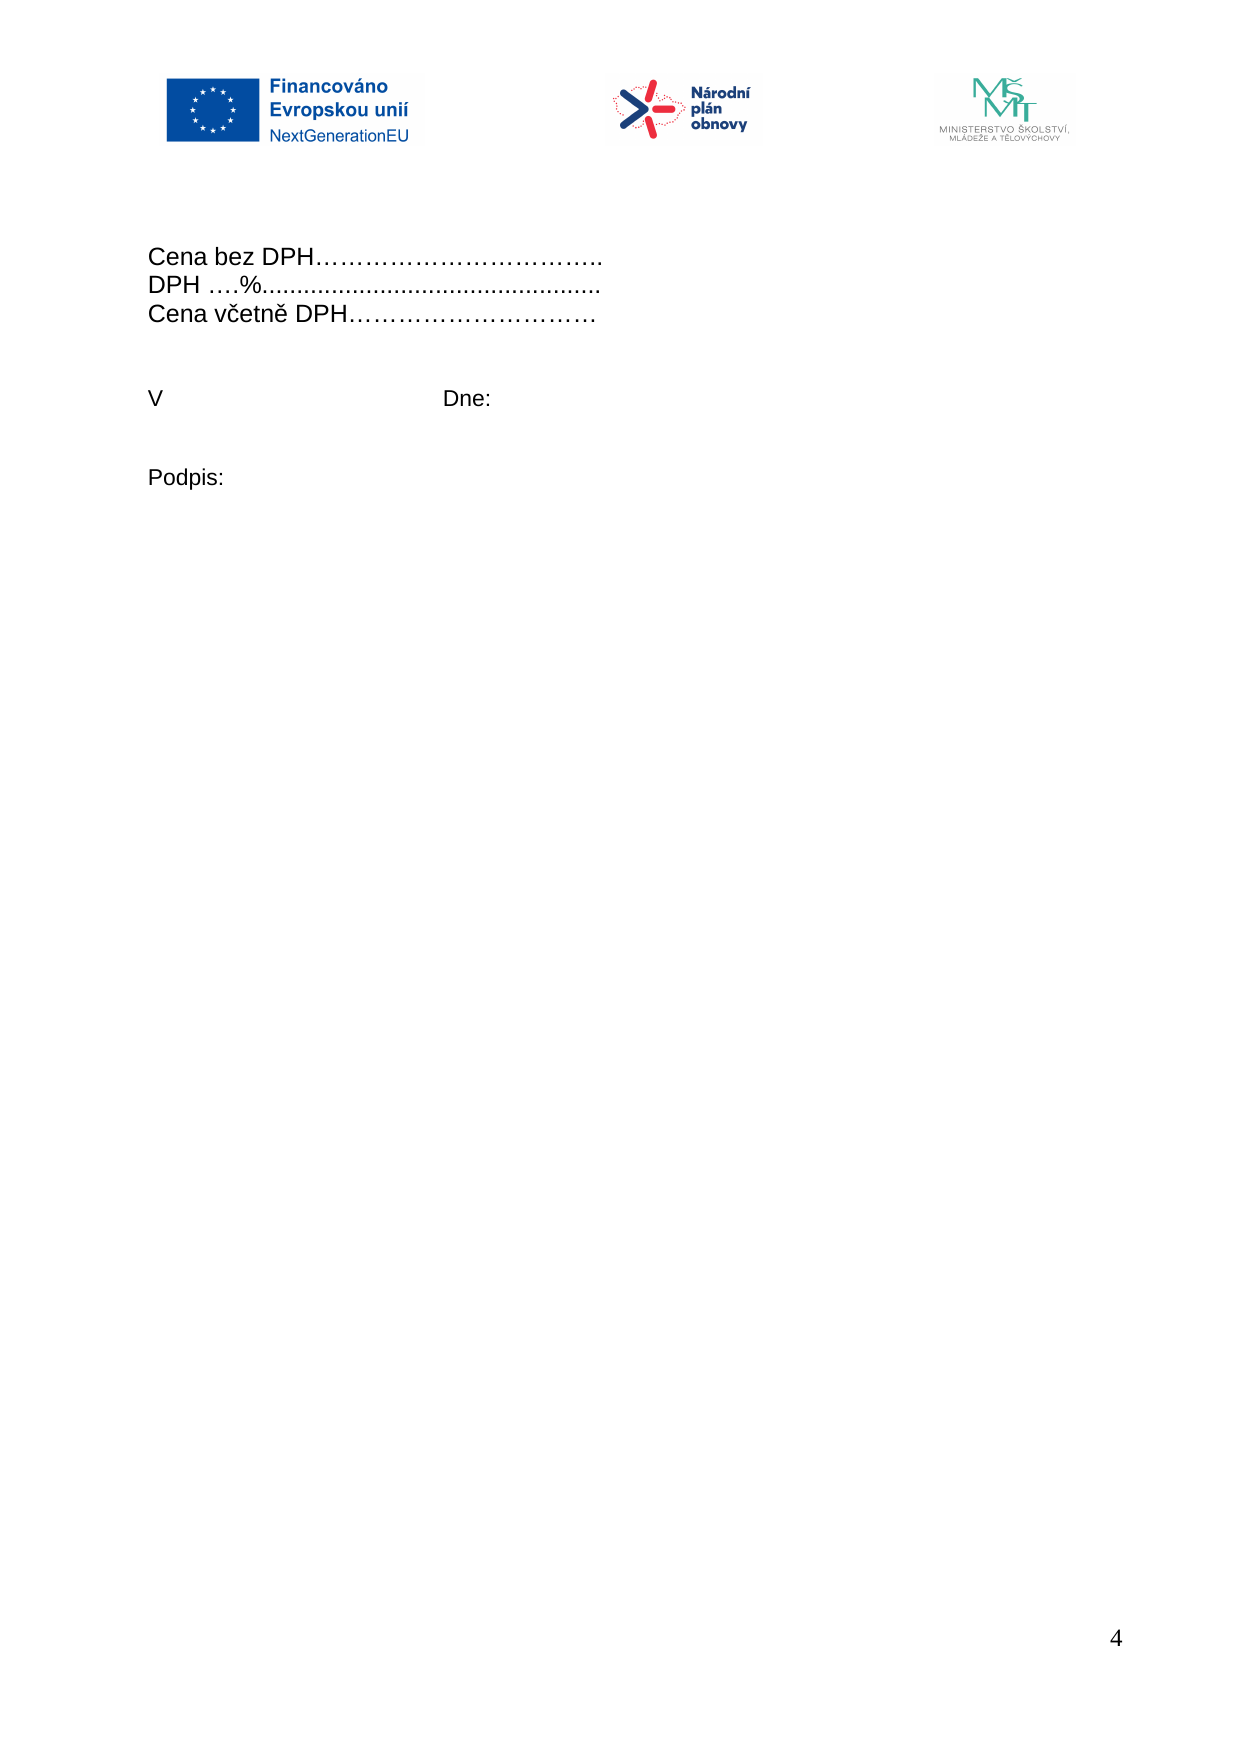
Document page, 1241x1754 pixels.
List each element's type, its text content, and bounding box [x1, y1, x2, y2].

picture [158, 73, 425, 146]
picture [933, 73, 1076, 146]
list Cena včetně DPH………………………… [148, 299, 1122, 328]
list DPH ….%................................................. [148, 270, 1122, 299]
picture [604, 73, 763, 146]
list Cena bez DPH…………………………….. [148, 242, 1122, 270]
text V Dne: [148, 385, 1122, 412]
text Podpis: [148, 464, 1122, 491]
